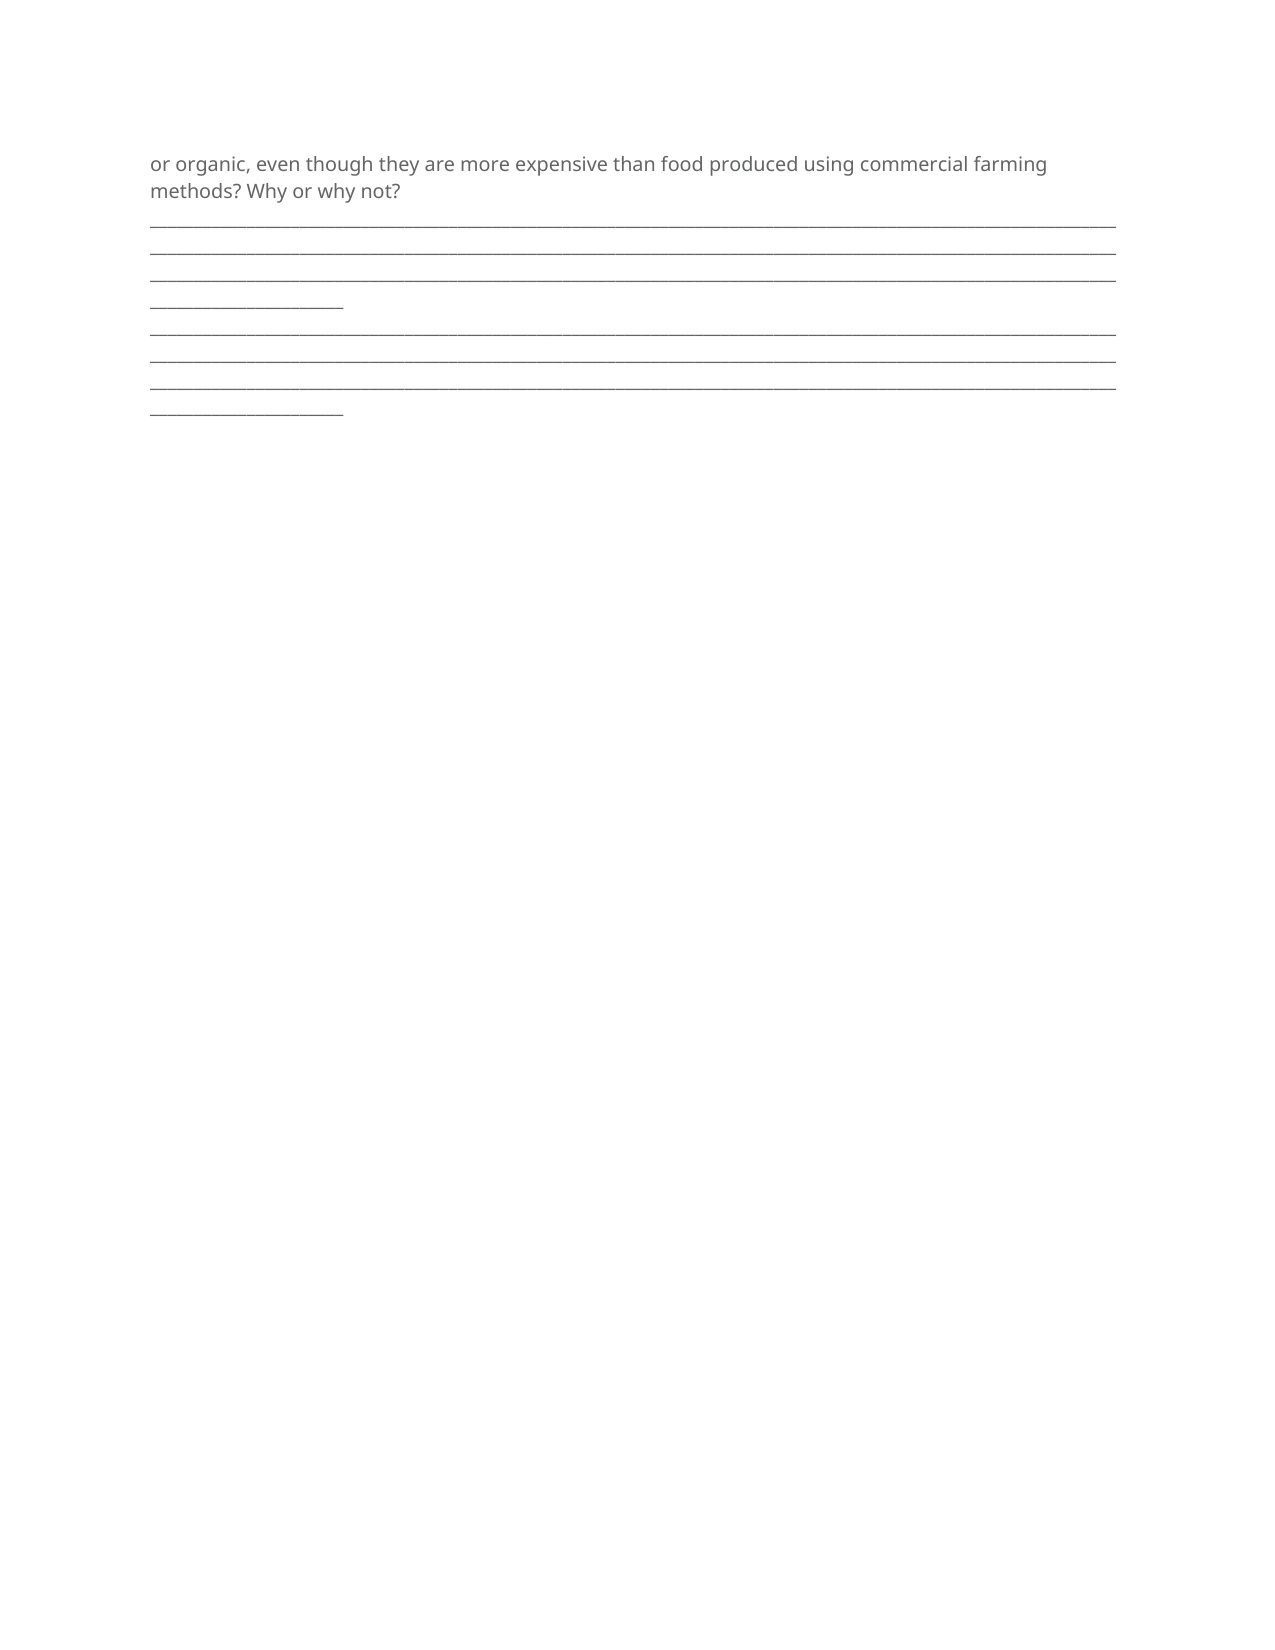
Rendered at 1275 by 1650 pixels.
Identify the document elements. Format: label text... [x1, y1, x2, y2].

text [150, 150, 1125, 204]
